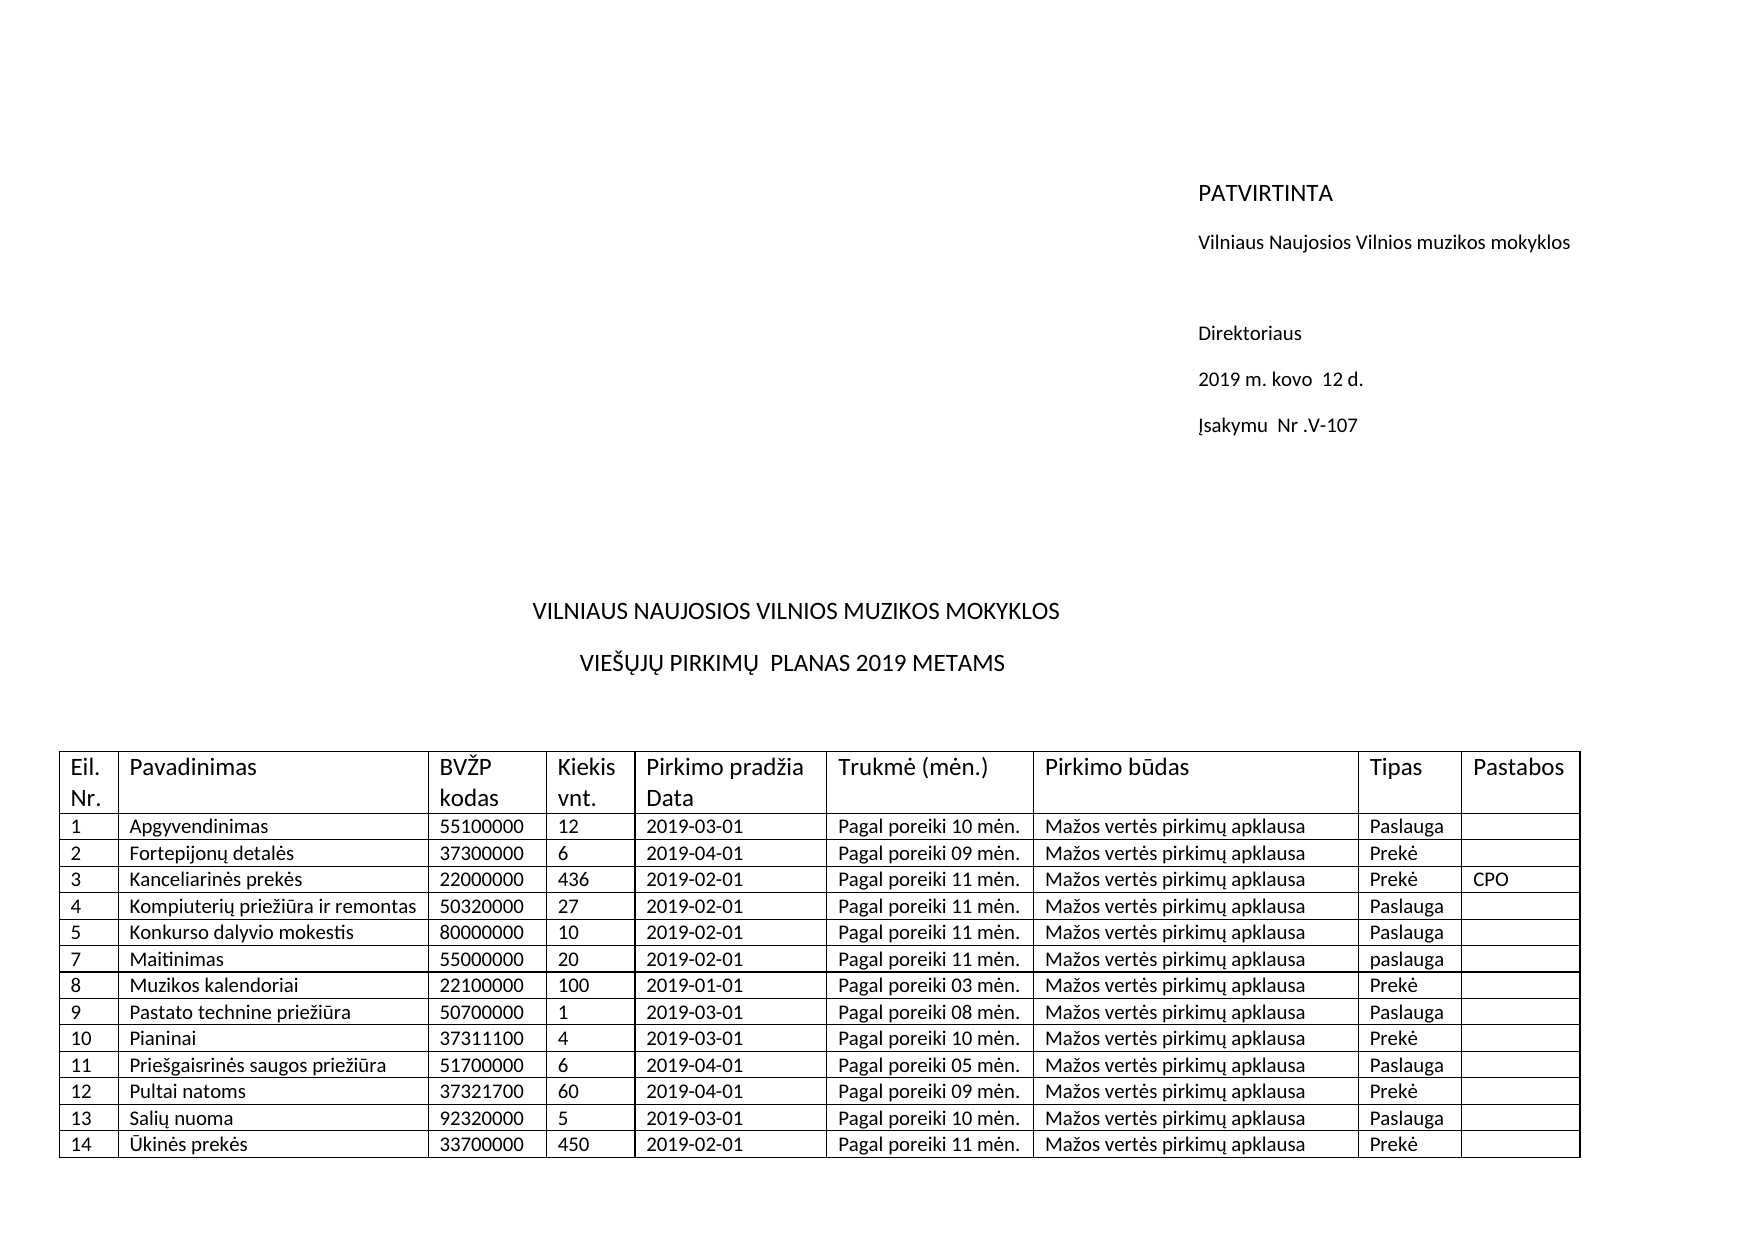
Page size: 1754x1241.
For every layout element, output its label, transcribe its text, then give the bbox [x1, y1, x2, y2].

table_cell 1 [60, 814, 118, 839]
table_cell 12 [547, 814, 634, 839]
table_cell Pagal poreiki 11 mėn. [827, 867, 1033, 892]
table_cell 22100000 [429, 973, 546, 998]
table_header Pirkimo būdas [1034, 752, 1358, 813]
table_cell Pianinai [119, 1025, 428, 1051]
table_header Pavadinimas [119, 752, 428, 813]
table_cell 1 [547, 999, 634, 1024]
table_header Tipas [1359, 752, 1461, 813]
table_cell 5 [547, 1105, 634, 1130]
table_cell 51700000 [429, 1052, 546, 1077]
table_cell Prekė [1359, 1131, 1461, 1157]
table_cell [1462, 1078, 1579, 1104]
table_cell Mažos vertės pirkimų apklausa [1034, 867, 1358, 892]
table_cell 22000000 [429, 867, 546, 892]
table_header BVŽP kodas [429, 752, 546, 813]
table_cell Prekė [1359, 840, 1461, 866]
table_cell Fortepijonų detalės [119, 840, 428, 866]
table_cell Maitinimas [119, 946, 428, 971]
table_cell [1462, 1131, 1579, 1157]
table_cell Pagal poreiki 11 mėn. [827, 1131, 1033, 1157]
table_cell Mažos vertės pirkimų apklausa [1034, 1105, 1358, 1130]
table_cell [1462, 893, 1579, 918]
table_cell 4 [547, 1025, 634, 1051]
table_cell Pagal poreiki 10 mėn. [827, 1105, 1033, 1130]
table_cell 33700000 [429, 1131, 546, 1157]
table_cell Pastato technine priežiūra [119, 999, 428, 1024]
table_cell 2019-03-01 [636, 814, 826, 839]
table_cell Pultai natoms [119, 1078, 428, 1104]
table_cell 37300000 [429, 840, 546, 866]
table_header Pastabos [1462, 752, 1579, 813]
table_cell 2019-02-01 [636, 1131, 826, 1157]
table_cell Paslauga [1359, 999, 1461, 1024]
table_cell Paslauga [1359, 1052, 1461, 1077]
table_cell 450 [547, 1131, 634, 1157]
table_cell Paslauga [1359, 920, 1461, 945]
table_cell [1462, 973, 1579, 998]
table_cell [1462, 946, 1579, 971]
table_cell Priešgaisrinės saugos priežiūra [119, 1052, 428, 1077]
table_cell Mažos vertės pirkimų apklausa [1034, 814, 1358, 839]
table_cell 7 [60, 946, 118, 971]
table_cell 92320000 [429, 1105, 546, 1130]
table_cell 436 [547, 867, 634, 892]
table_cell 2019-04-01 [636, 1052, 826, 1077]
table_cell Prekė [1359, 973, 1461, 998]
table_cell 9 [60, 999, 118, 1024]
table_cell 2019-03-01 [636, 999, 826, 1024]
table_cell Prekė [1359, 1025, 1461, 1051]
table_cell 2019-04-01 [636, 1078, 826, 1104]
table_cell 4 [60, 893, 118, 918]
table_cell 2019-02-01 [636, 946, 826, 971]
table_cell Pagal poreiki 11 mėn. [827, 946, 1033, 971]
table_cell Apgyvendinimas [119, 814, 428, 839]
table_cell Mažos vertės pirkimų apklausa [1034, 1052, 1358, 1077]
table_cell Pagal poreiki 10 mėn. [827, 1025, 1033, 1051]
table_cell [1034, 1131, 1358, 1157]
table_cell Pagal poreiki 05 mėn. [827, 1052, 1033, 1077]
table_cell 6 [547, 1052, 634, 1077]
table_cell CPO [1462, 867, 1579, 892]
text Įsakymu Nr .V-107 [1198, 412, 1577, 438]
table_cell 2019-02-01 [636, 867, 826, 892]
table_cell Mažos vertės pirkimų apklausa [1034, 840, 1358, 866]
text PATVIRTINTA [1063, 177, 1577, 208]
table_cell Kanceliarinės prekės [119, 867, 428, 892]
table_cell Prekė [1359, 867, 1461, 892]
table_cell Pagal poreiki 08 mėn. [827, 999, 1033, 1024]
table_cell 2019-03-01 [636, 1025, 826, 1051]
table_cell Pagal poreiki 10 mėn. [827, 814, 1033, 839]
table_cell 37311100 [429, 1025, 546, 1051]
table_cell 50320000 [429, 893, 546, 918]
table_cell Mažos vertės pirkimų apklausa [1034, 1025, 1358, 1051]
text VIEŠŲJŲ PIRKIMŲ PLANAS 2019 METAMS [523, 647, 1577, 678]
table_cell Paslauga [1359, 893, 1461, 918]
table_cell [1462, 1105, 1579, 1130]
table_cell Mažos vertės pirkimų apklausa [1034, 999, 1358, 1024]
text Direktoriaus [1198, 321, 1577, 346]
table_cell 2019-02-01 [636, 920, 826, 945]
table_cell Paslauga [1359, 814, 1461, 839]
table_cell 2019-04-01 [636, 840, 826, 866]
table_cell paslauga [1359, 946, 1461, 971]
table_cell Ūkinės prekės [119, 1131, 428, 1157]
table_cell Mažos vertės pirkimų apklausa [1034, 893, 1358, 918]
table_cell Kompiuterių priežiūra ir remontas [119, 893, 428, 918]
table_header Trukmė (mėn.) [827, 752, 1033, 813]
table_cell 20 [547, 946, 634, 971]
table_cell Mažos vertės pirkimų apklausa [1034, 973, 1358, 998]
table_cell 60 [547, 1078, 634, 1104]
table_cell Mažos vertės pirkimų apklausa [1034, 1078, 1358, 1104]
table_cell 13 [60, 1105, 118, 1130]
table_cell 2019-03-01 [636, 1105, 826, 1130]
table_cell 50700000 [429, 999, 546, 1024]
table_cell Pagal poreiki 11 mėn. [827, 920, 1033, 945]
text VILNIAUS NAUJOSIOS VILNIOS MUZIKOS MOKYKLOS [523, 596, 1577, 626]
table_cell 5 [60, 920, 118, 945]
table_cell 10 [547, 920, 634, 945]
table_cell 55000000 [429, 946, 546, 971]
table_cell 2019-01-01 [636, 973, 826, 998]
table_header Pirkimo pradžia Data [636, 752, 826, 813]
table_cell [1462, 1052, 1579, 1077]
table_cell Prekė [1359, 1078, 1461, 1104]
table_cell Paslauga [1359, 1105, 1461, 1130]
table_header Kiekis vnt. [547, 752, 634, 813]
table_cell Konkurso dalyvio mokestis [119, 920, 428, 945]
table_cell Salių nuoma [119, 1105, 428, 1130]
table_cell 3 [60, 867, 118, 892]
table_cell Pagal poreiki 09 mėn. [827, 840, 1033, 866]
table_cell [1462, 840, 1579, 866]
table_header Eil. Nr. [60, 752, 118, 813]
table_cell 14 [60, 1131, 118, 1157]
table_cell [1462, 814, 1579, 839]
table_cell Mažos vertės pirkimų apklausa [1034, 946, 1358, 971]
table_cell 55100000 [429, 814, 546, 839]
table_cell 27 [547, 893, 634, 918]
table_cell 12 [60, 1078, 118, 1104]
table_cell 2 [60, 840, 118, 866]
table_cell Pagal poreiki 03 mėn. [827, 973, 1033, 998]
table_cell Muzikos kalendoriai [119, 973, 428, 998]
table_cell Pagal poreiki 09 mėn. [827, 1078, 1033, 1104]
table_cell Pagal poreiki 11 mėn. [827, 893, 1033, 918]
table_cell 11 [60, 1052, 118, 1077]
table_cell [1462, 1025, 1579, 1051]
table_cell [1462, 999, 1579, 1024]
table_cell Mažos vertės pirkimų apklausa [1034, 920, 1358, 945]
table_cell 8 [60, 973, 118, 998]
table_cell 6 [547, 840, 634, 866]
text 2019 m. kovo 12 d. [1198, 366, 1577, 392]
table_cell 2019-02-01 [636, 893, 826, 918]
table_cell 80000000 [429, 920, 546, 945]
table_cell 37321700 [429, 1078, 546, 1104]
table_cell 100 [547, 973, 634, 998]
table_cell [1462, 920, 1579, 945]
table_cell 10 [60, 1025, 118, 1051]
text Vilniaus Naujosios Vilnios muzikos mokyklos [1198, 229, 1577, 254]
